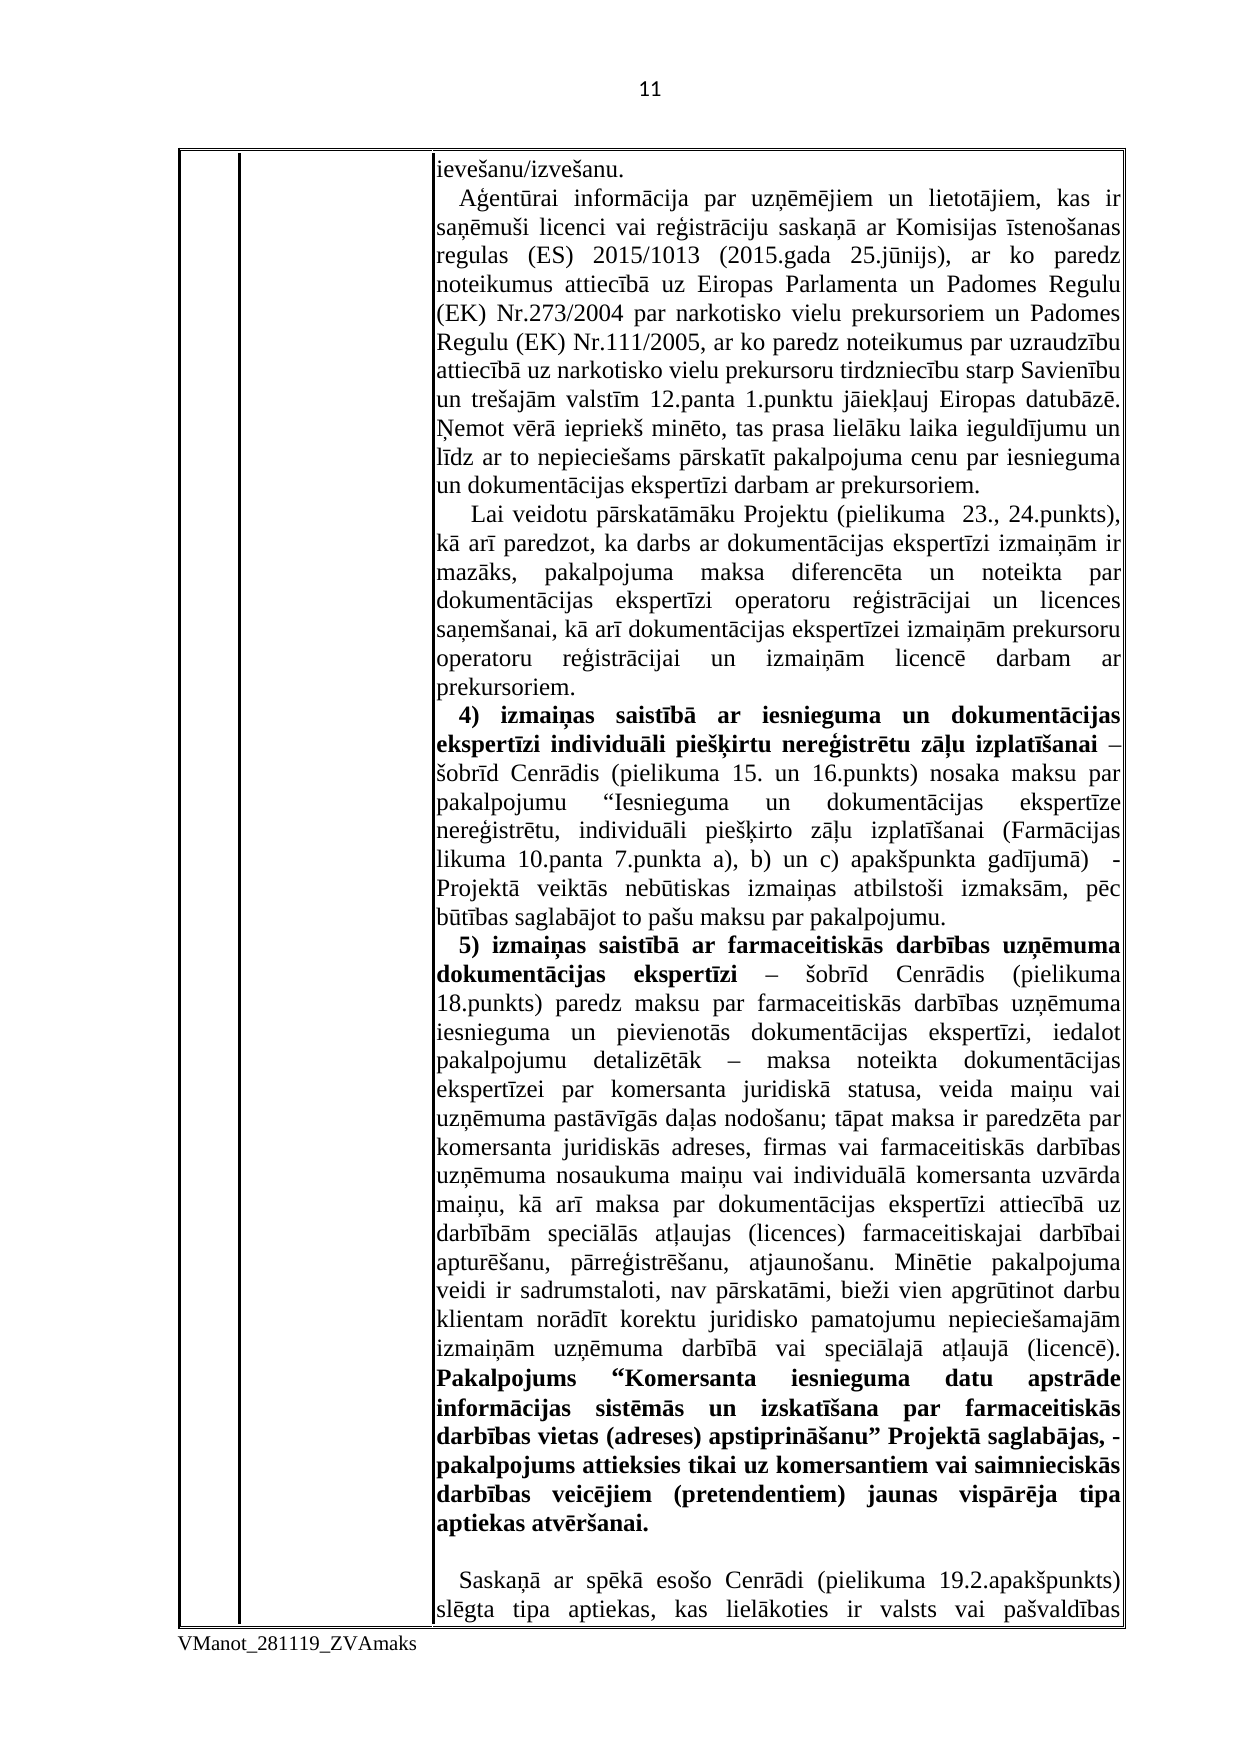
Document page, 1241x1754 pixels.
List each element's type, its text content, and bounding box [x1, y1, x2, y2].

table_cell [239, 149, 433, 1626]
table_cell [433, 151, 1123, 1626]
table_cell 2. [181, 151, 239, 1626]
